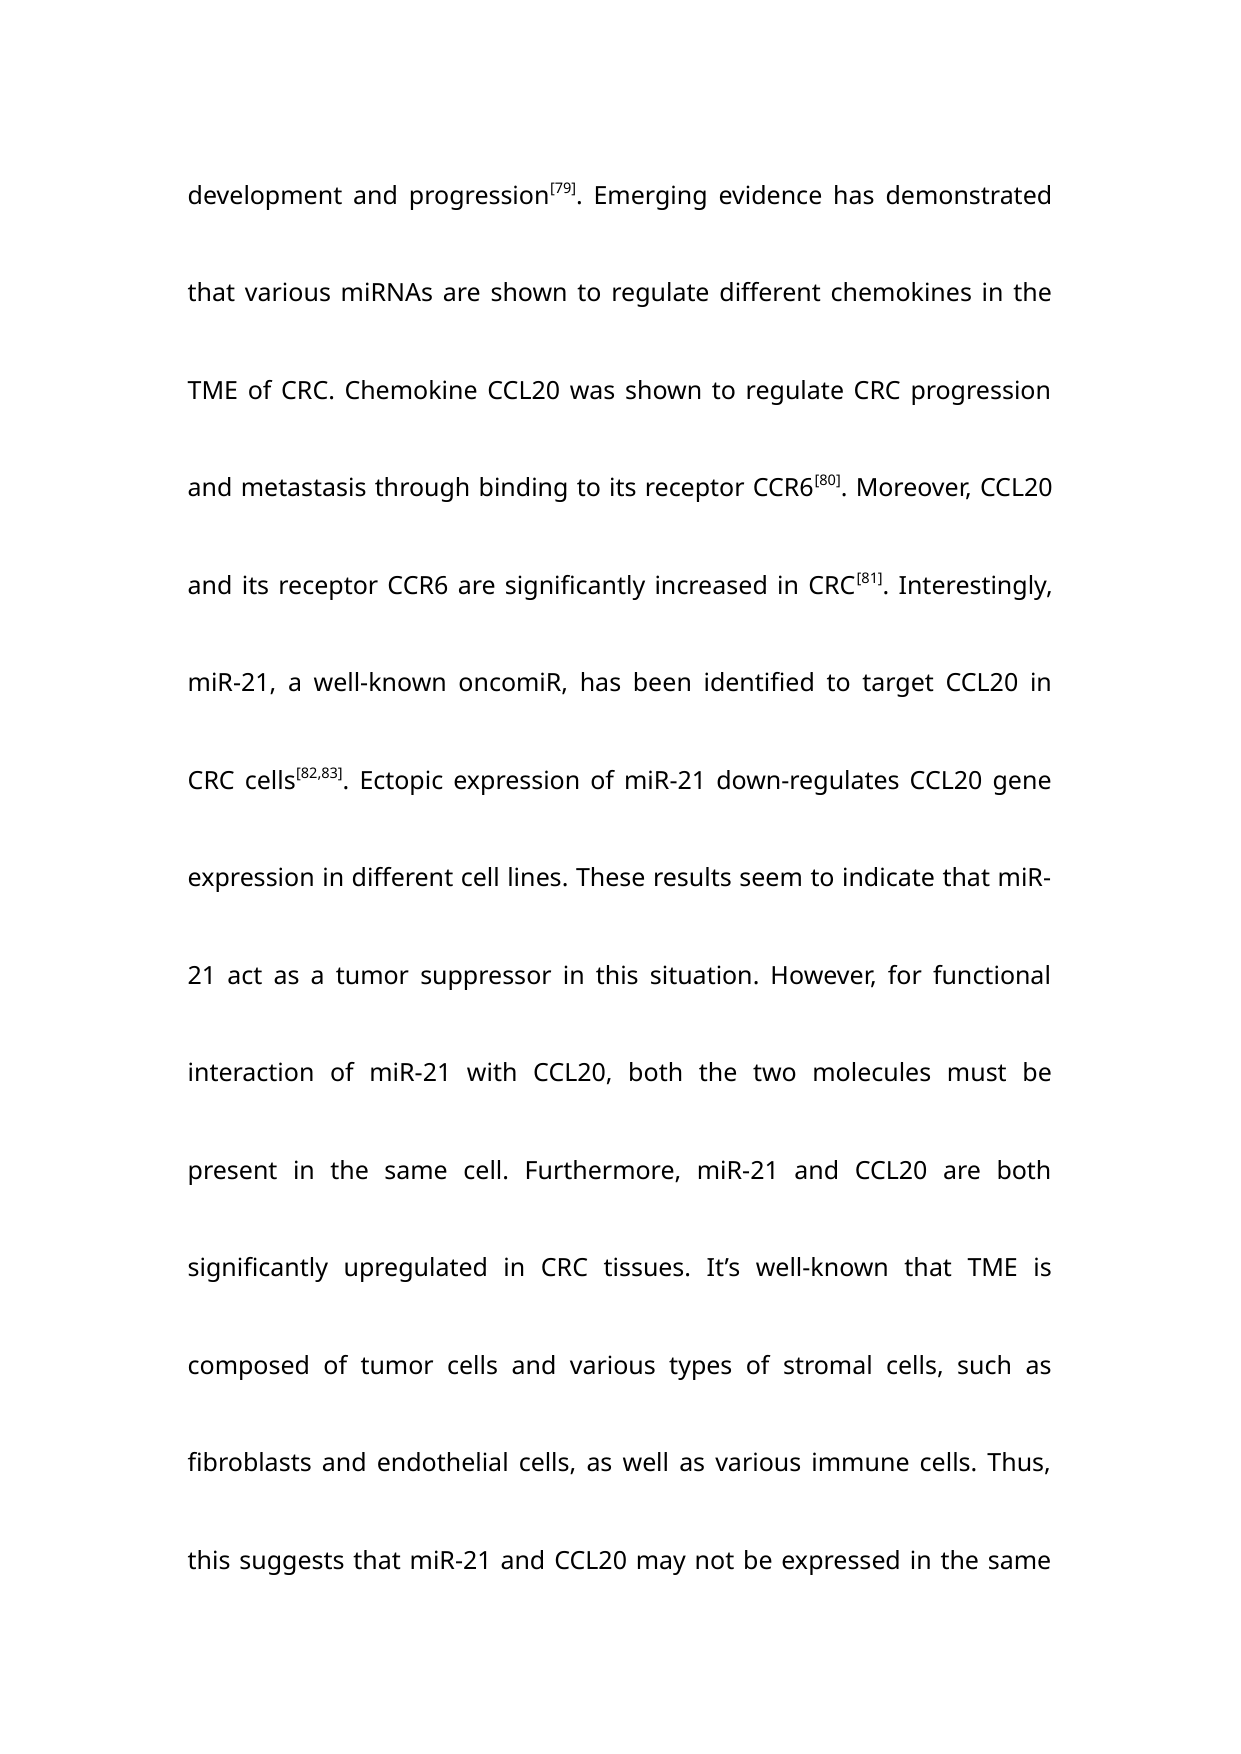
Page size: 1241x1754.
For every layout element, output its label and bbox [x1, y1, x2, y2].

text [187, 162, 1053, 1592]
